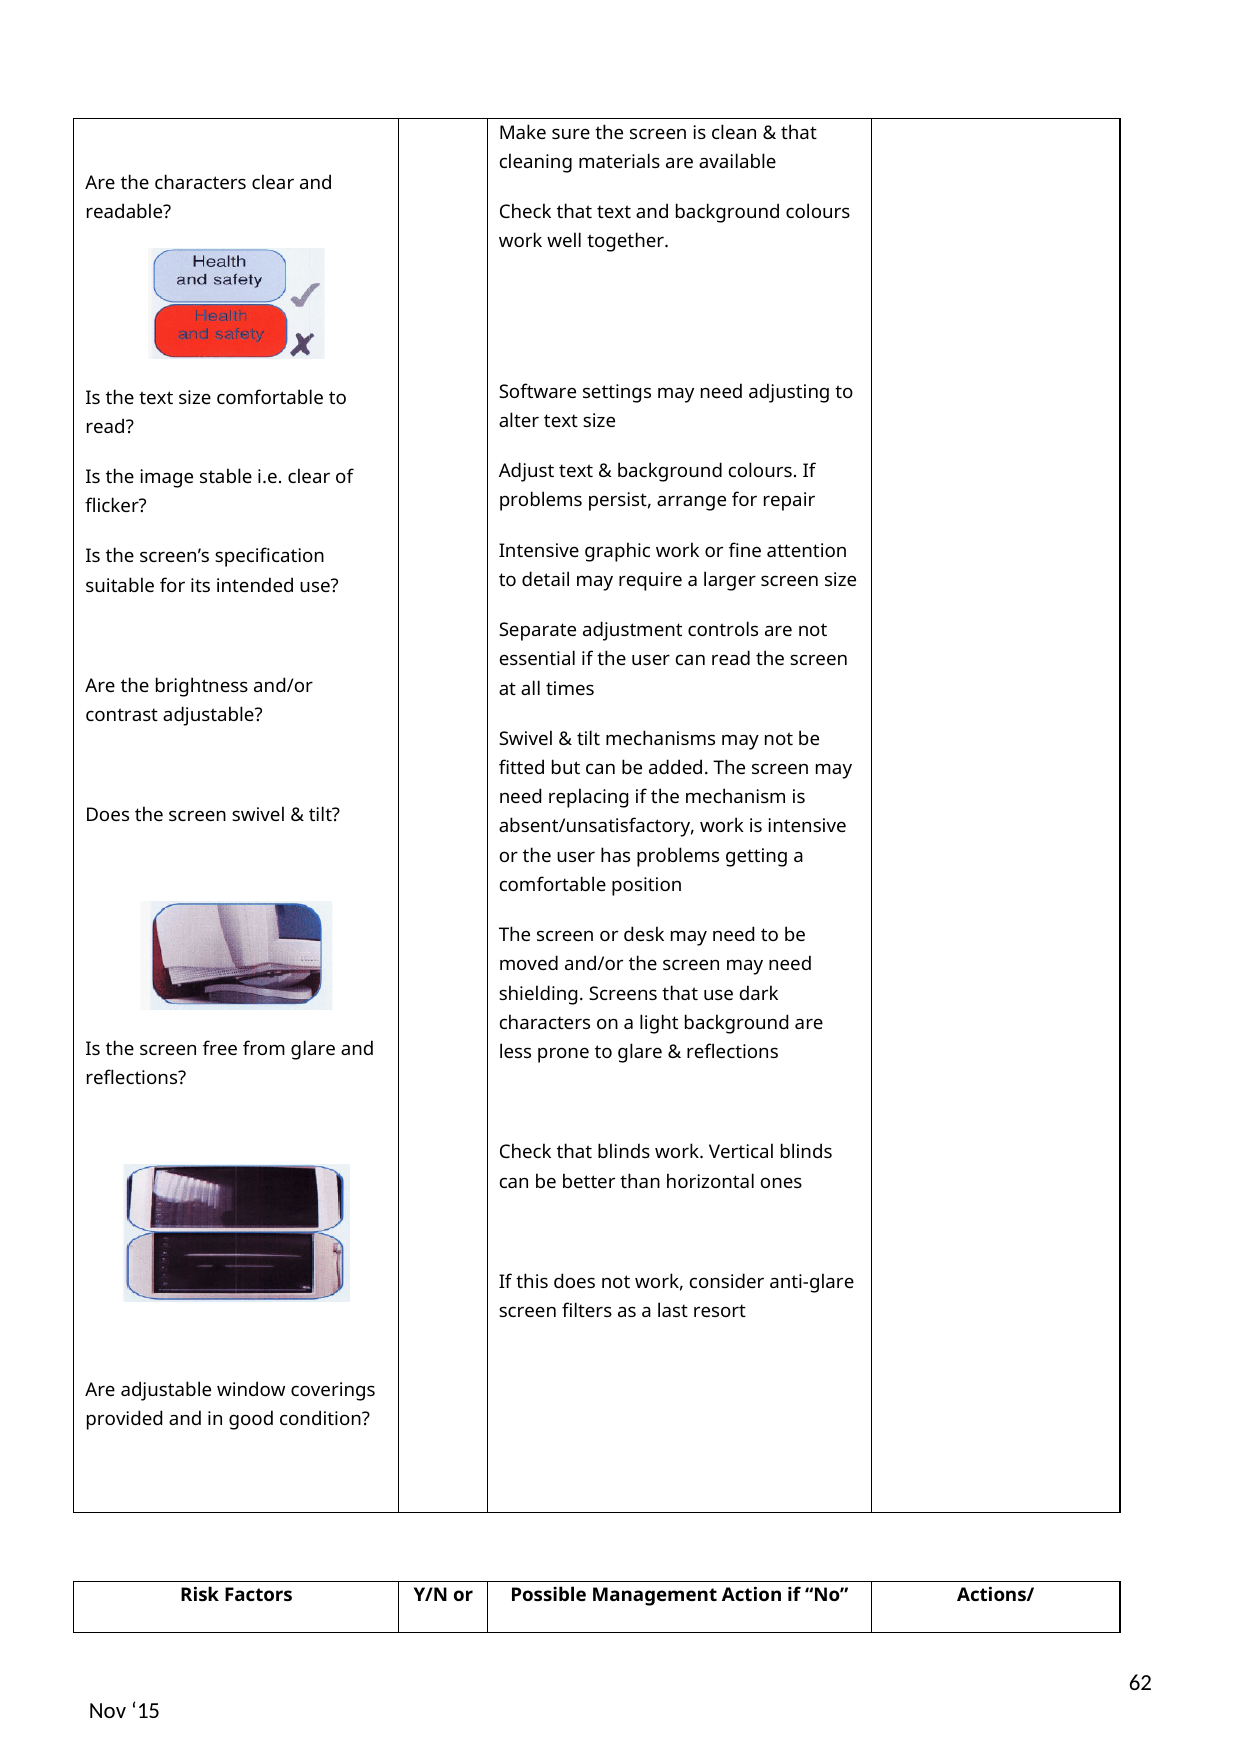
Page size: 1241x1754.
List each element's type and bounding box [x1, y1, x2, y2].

picture [140, 901, 333, 1010]
picture [148, 248, 325, 359]
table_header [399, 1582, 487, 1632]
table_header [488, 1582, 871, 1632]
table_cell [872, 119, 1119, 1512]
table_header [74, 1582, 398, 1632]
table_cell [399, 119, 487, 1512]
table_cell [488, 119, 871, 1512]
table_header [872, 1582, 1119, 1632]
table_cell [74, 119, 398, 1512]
